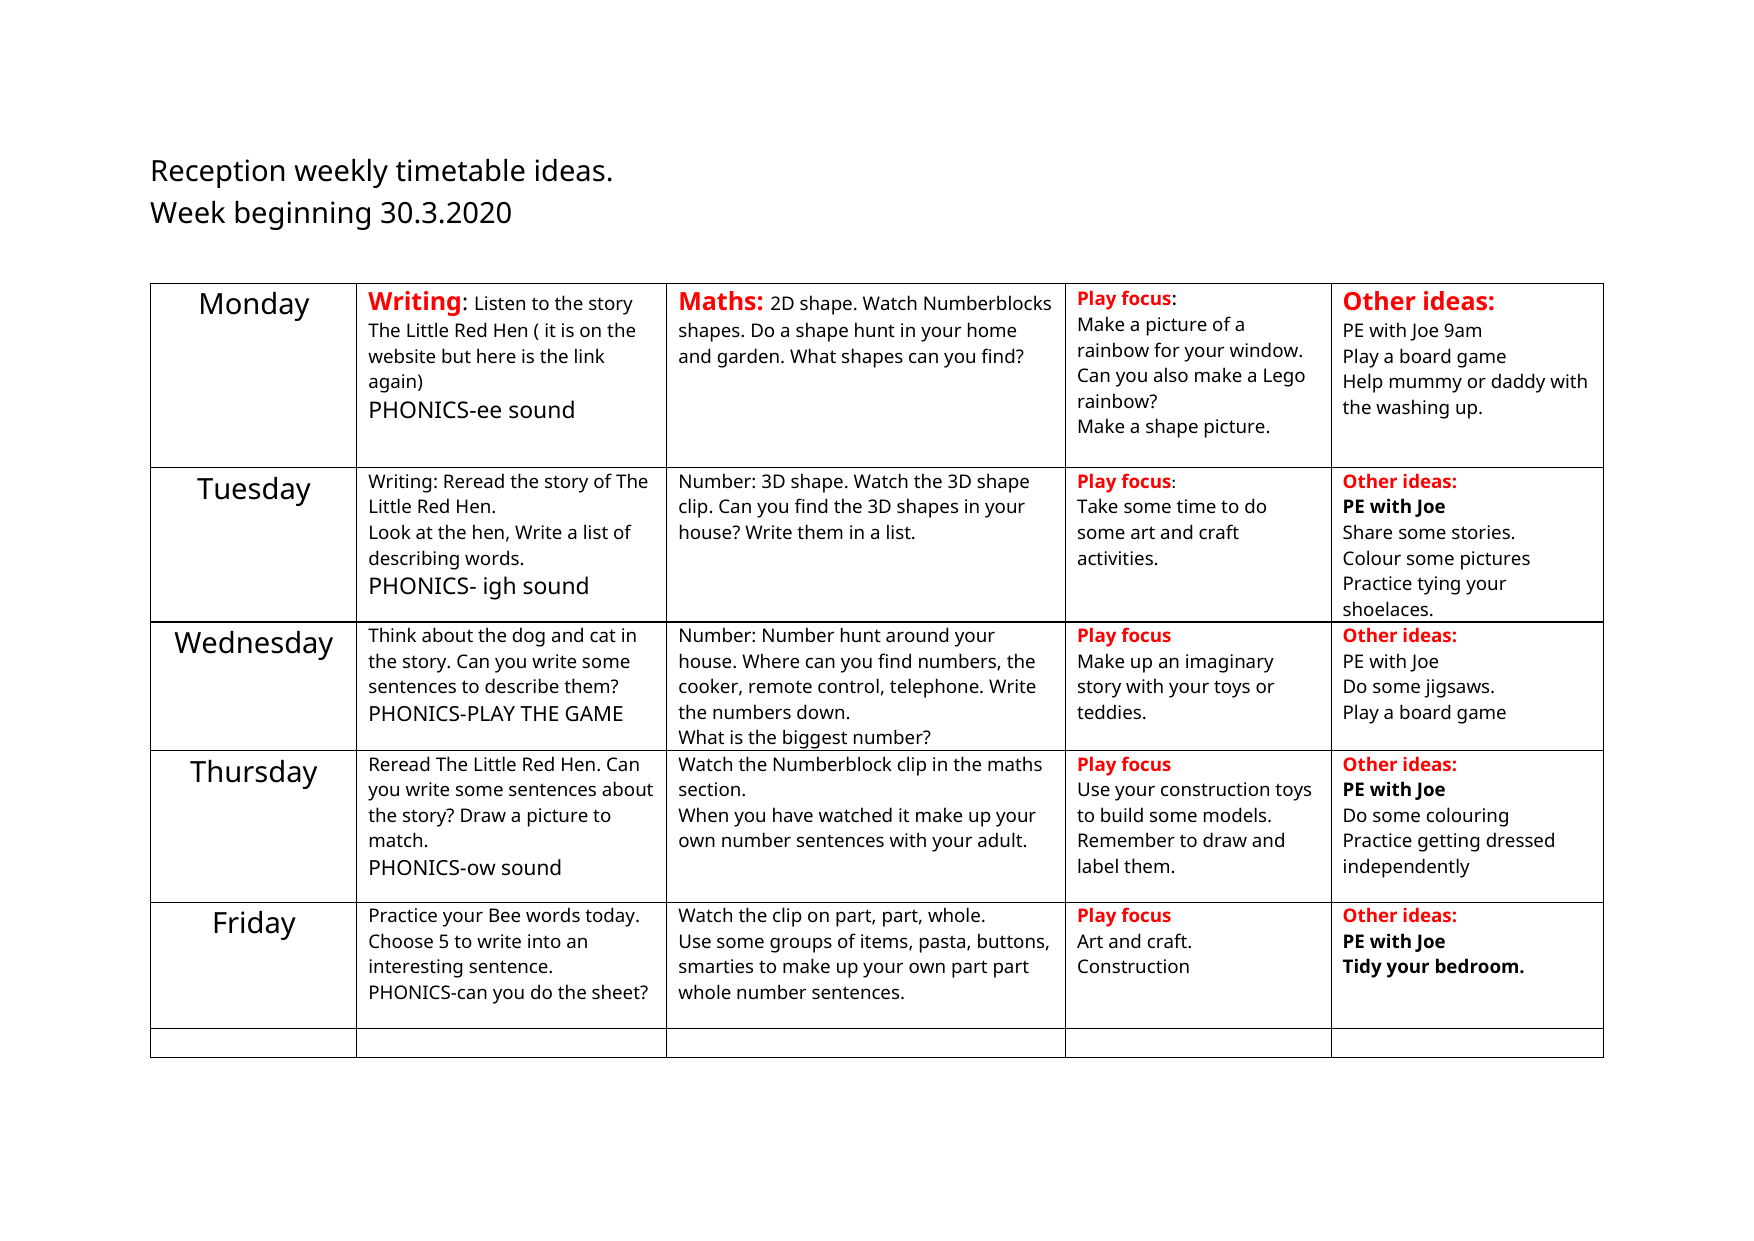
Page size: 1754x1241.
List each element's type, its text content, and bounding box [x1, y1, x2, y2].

table_cell Play focus Use your construction toys to build some models. Remember to draw and label them. [1066, 751, 1331, 902]
table_cell Friday [151, 903, 356, 1028]
table_cell [667, 1029, 1065, 1057]
table_cell Play focus: Take some time to do some art and craft activities. [1066, 468, 1331, 621]
table_cell Play focus Art and craft. Construction [1066, 903, 1331, 1028]
table_cell Number: 3D shape. Watch the 3D shape clip. Can you find the 3D shapes in your house? Write them in a list. [667, 468, 1065, 621]
table_cell Reread The Little Red Hen. Can you write some sentences about the story? Draw a picture to match. PHONICS-ow sound [357, 751, 666, 902]
table_cell Other ideas: PE with Joe Tidy your bedroom. [1332, 903, 1603, 1028]
table_cell Number: Number hunt around your house. Where can you find numbers, the cooker, remote control, telephone. Write the numbers down. What is the biggest number? [667, 623, 1065, 750]
table_header Monday [151, 284, 356, 467]
table_cell Thursday [151, 751, 356, 902]
table_cell Play focus Make up an imaginary story with your toys or teddies. [1066, 623, 1331, 750]
table_header Writing: Listen to the story The Little Red Hen ( it is on the website but here is the link again) PHONICS-ee sound [357, 284, 666, 467]
table_cell Wednesday [151, 623, 356, 750]
table_cell [1066, 1029, 1331, 1057]
table_header Play focus: Make a picture of a rainbow for your window. Can you also make a Lego rainbow? Make a shape picture. [1066, 284, 1331, 467]
table_cell [1332, 1029, 1603, 1057]
table_header Other ideas: PE with Joe 9am Play a board game Help mummy or daddy with the washing up. [1332, 284, 1603, 467]
table_header Maths: 2D shape. Watch Numberblocks shapes. Do a shape hunt in your home and garden. What shapes can you find? [667, 284, 1065, 467]
table_cell Other ideas: PE with Joe Do some jigsaws. Play a board game [1332, 623, 1603, 750]
table_cell [151, 1029, 356, 1057]
table_cell Practice your Bee words today. Choose 5 to write into an interesting sentence. PHONICS-can you do the sheet? [357, 903, 666, 1028]
table_cell Tuesday [151, 468, 356, 621]
table_cell Other ideas: PE with Joe Do some colouring Practice getting dressed independently [1332, 751, 1603, 902]
table_cell Writing: Reread the story of The Little Red Hen. Look at the hen, Write a list of describing words. PHONICS- igh sound [357, 468, 666, 621]
text Reception weekly timetable ideas. [150, 150, 1604, 190]
table_cell Watch the Numberblock clip in the maths section. When you have watched it make up your own number sentences with your adult. [667, 751, 1065, 902]
text Week beginning 30.3.2020 [150, 193, 1604, 232]
table_cell Watch the clip on part, part, whole. Use some groups of items, pasta, buttons, smarties to make up your own part part whole number sentences. [667, 903, 1065, 1028]
table_cell Think about the dog and cat in the story. Can you write some sentences to describe them? PHONICS-PLAY THE GAME [357, 623, 666, 750]
table_cell Other ideas: PE with Joe Share some stories. Colour some pictures Practice tying your shoelaces. [1332, 468, 1603, 621]
table_cell [357, 1029, 666, 1057]
